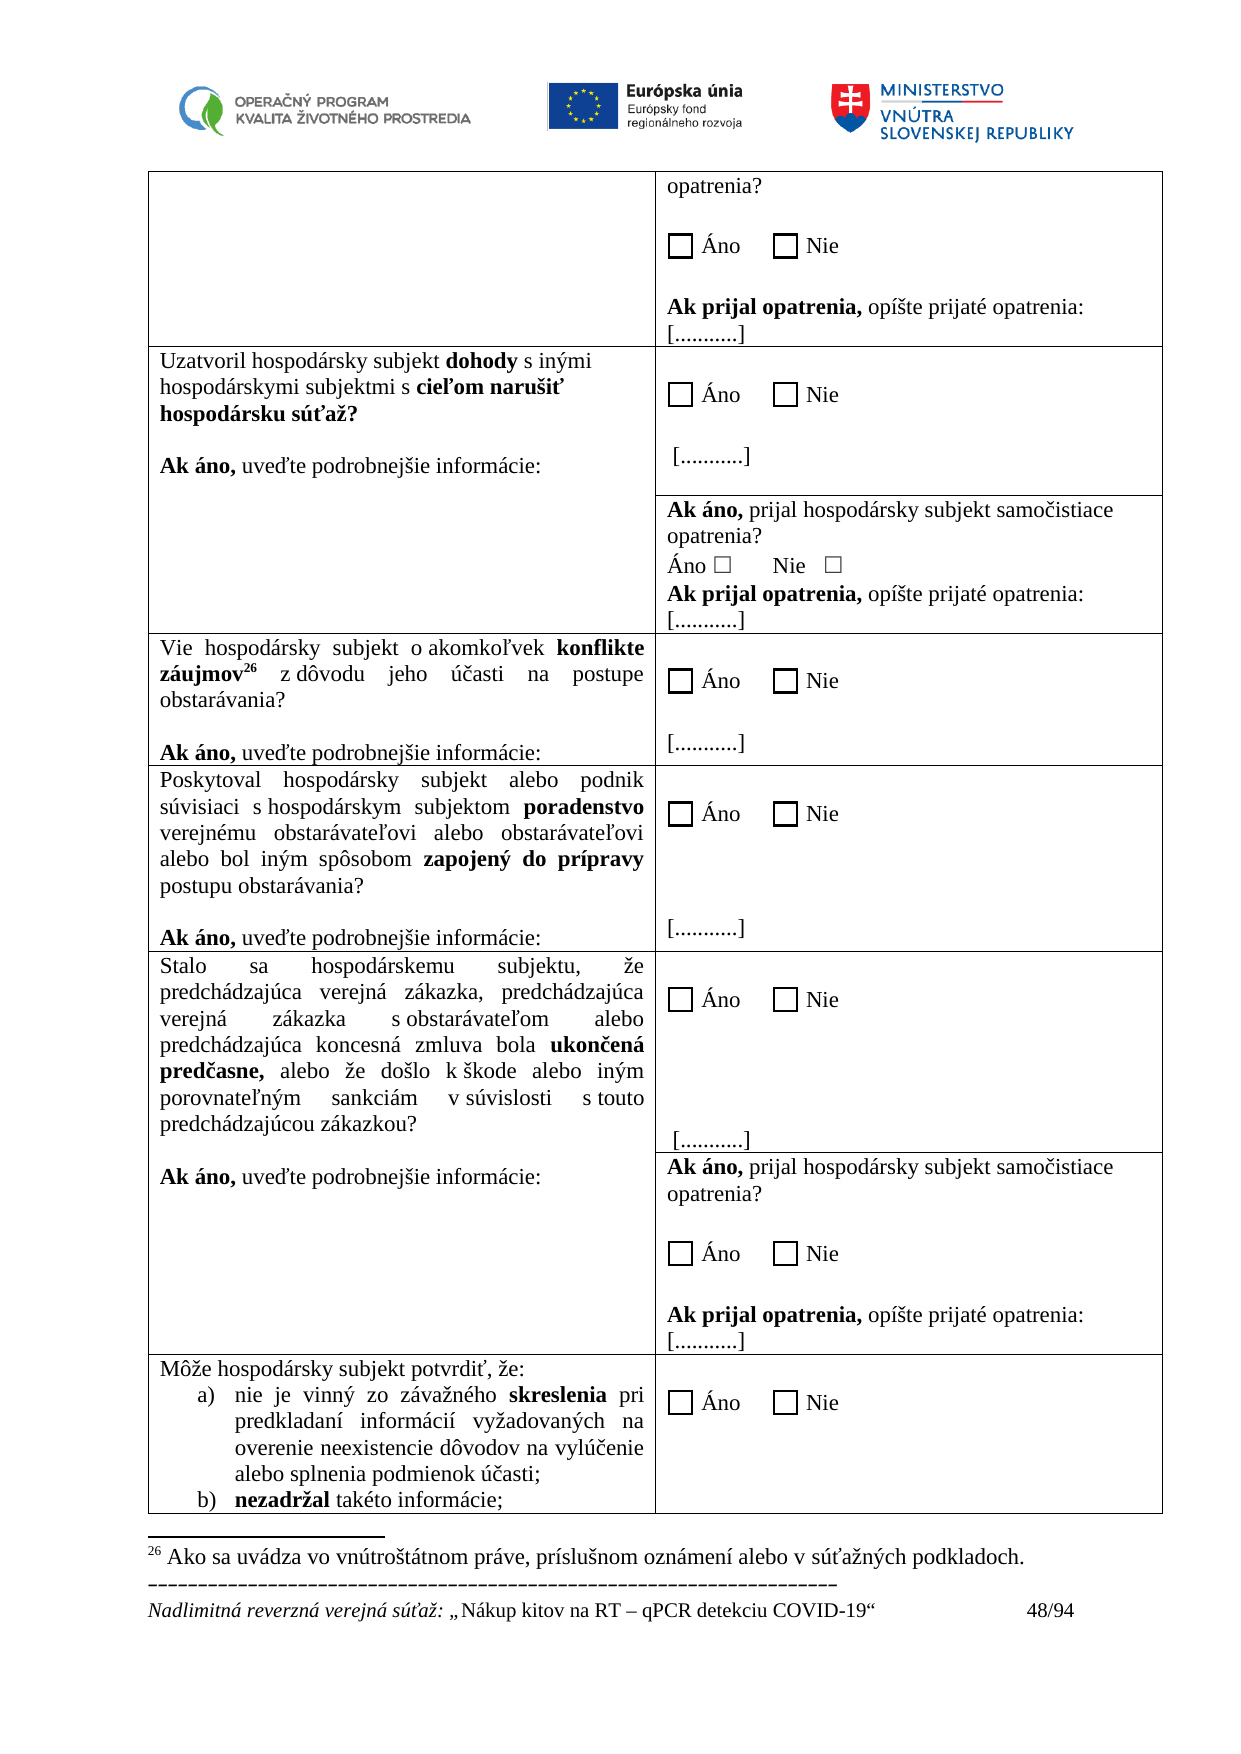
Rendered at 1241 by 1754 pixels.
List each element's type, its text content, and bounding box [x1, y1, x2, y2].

table_cell Uzatvoril hospodársky subjekt dohody s inými hospodárskymi subjektmi s cieľom narušiť hospodársku súťaž? Ak áno, uveďte podrobnejšie informácie: [149, 347, 655, 632]
table_cell Ak áno, prijal hospodársky subjekt samočistiace opatrenia? Ak prijal opatrenia, opíšte prijaté opatrenia: [...........] [656, 172, 1162, 346]
table_cell Poskytoval hospodársky subjekt alebo podnik súvisiaci s hospodárskym subjektom poradenstvo verejnému obstarávateľovi alebo obstarávateľovi alebo bol iným spôsobom zapojený do prípravy postupu obstarávania? Ak áno, uveďte podrobnejšie informácie: [149, 766, 655, 951]
table_cell Stalo sa hospodárskemu subjektu, že predchádzajúca verejná zákazka, predchádzajúca verejná zákazka s obstarávateľom alebo predchádzajúca koncesná zmluva bola ukončená predčasne, alebo že došlo k škode alebo iným porovnateľným sankciám v súvislosti s touto predchádzajúcou zákazkou? Ak áno, uveďte podrobnejšie informácie: [149, 952, 655, 1354]
table_cell [...........] [656, 634, 1162, 765]
table_cell Vie hospodársky subjekt o akomkoľvek konflikte záujmov z dôvodu jeho účasti na postupe obstarávania? Ak áno, uveďte podrobnejšie informácie: [149, 634, 655, 765]
table_cell [656, 1355, 1162, 1513]
table_cell [...........] [656, 347, 1162, 495]
picture [147, 59, 1093, 171]
table_cell Ak áno, prijal hospodársky subjekt samočistiace opatrenia? Áno ☐ Nie ☐ Ak prijal opatrenia, opíšte prijaté opatrenia: [...........] [656, 496, 1162, 632]
table_cell [...........] [656, 766, 1162, 951]
table_cell Ak áno, prijal hospodársky subjekt samočistiace opatrenia? Ak prijal opatrenia, opíšte prijaté opatrenia: [...........] [656, 1153, 1162, 1354]
table_cell [...........] [656, 952, 1162, 1152]
